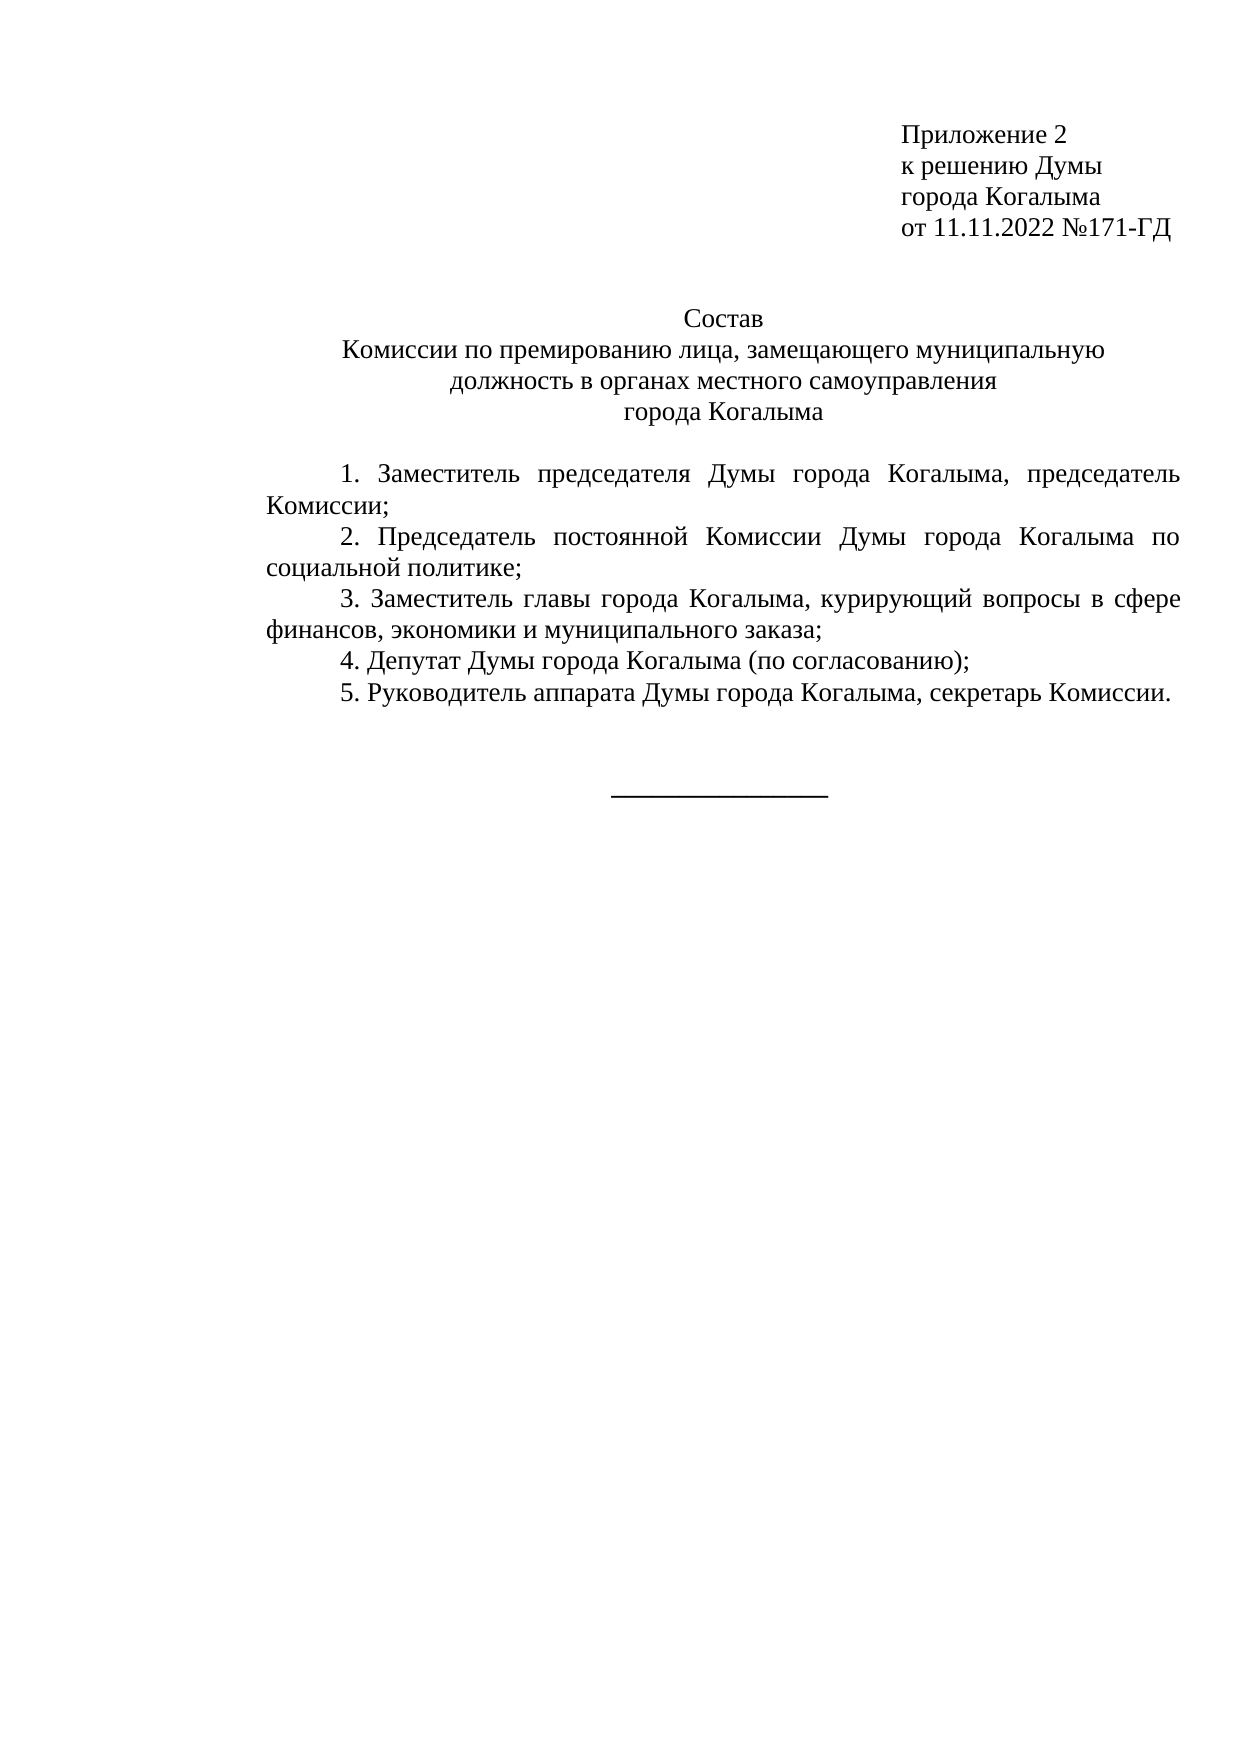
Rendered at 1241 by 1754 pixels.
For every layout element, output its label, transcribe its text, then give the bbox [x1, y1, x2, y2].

text города Когалыма [266, 395, 1181, 426]
text 2. Председатель постоянной Комиссии Думы города Когалыма по социальной политике; [266, 520, 1181, 582]
text 3. Заместитель главы города Когалыма, курирующий вопросы в сфере финансов, экономики и муниципального заказа; [266, 582, 1181, 644]
text Комиссии по премированию лица, замещающего муниципальную [266, 333, 1181, 364]
text ________________ [266, 769, 1181, 800]
text от 11.11.2022 №171-ГД [856, 212, 1181, 243]
text к решению Думы [856, 149, 1181, 180]
text города Когалыма [856, 180, 1181, 212]
text Состав [266, 302, 1181, 333]
text 4. Депутат Думы города Когалыма (по согласованию); [266, 644, 1181, 676]
text 1. Заместитель председателя Думы города Когалыма, председатель Комиссии; [266, 458, 1181, 520]
text должность в органах местного самоуправления [266, 364, 1181, 395]
text Приложение 2 [856, 118, 1181, 149]
text 5. Руководитель аппарата Думы города Когалыма, секретарь Комиссии. [266, 676, 1181, 707]
